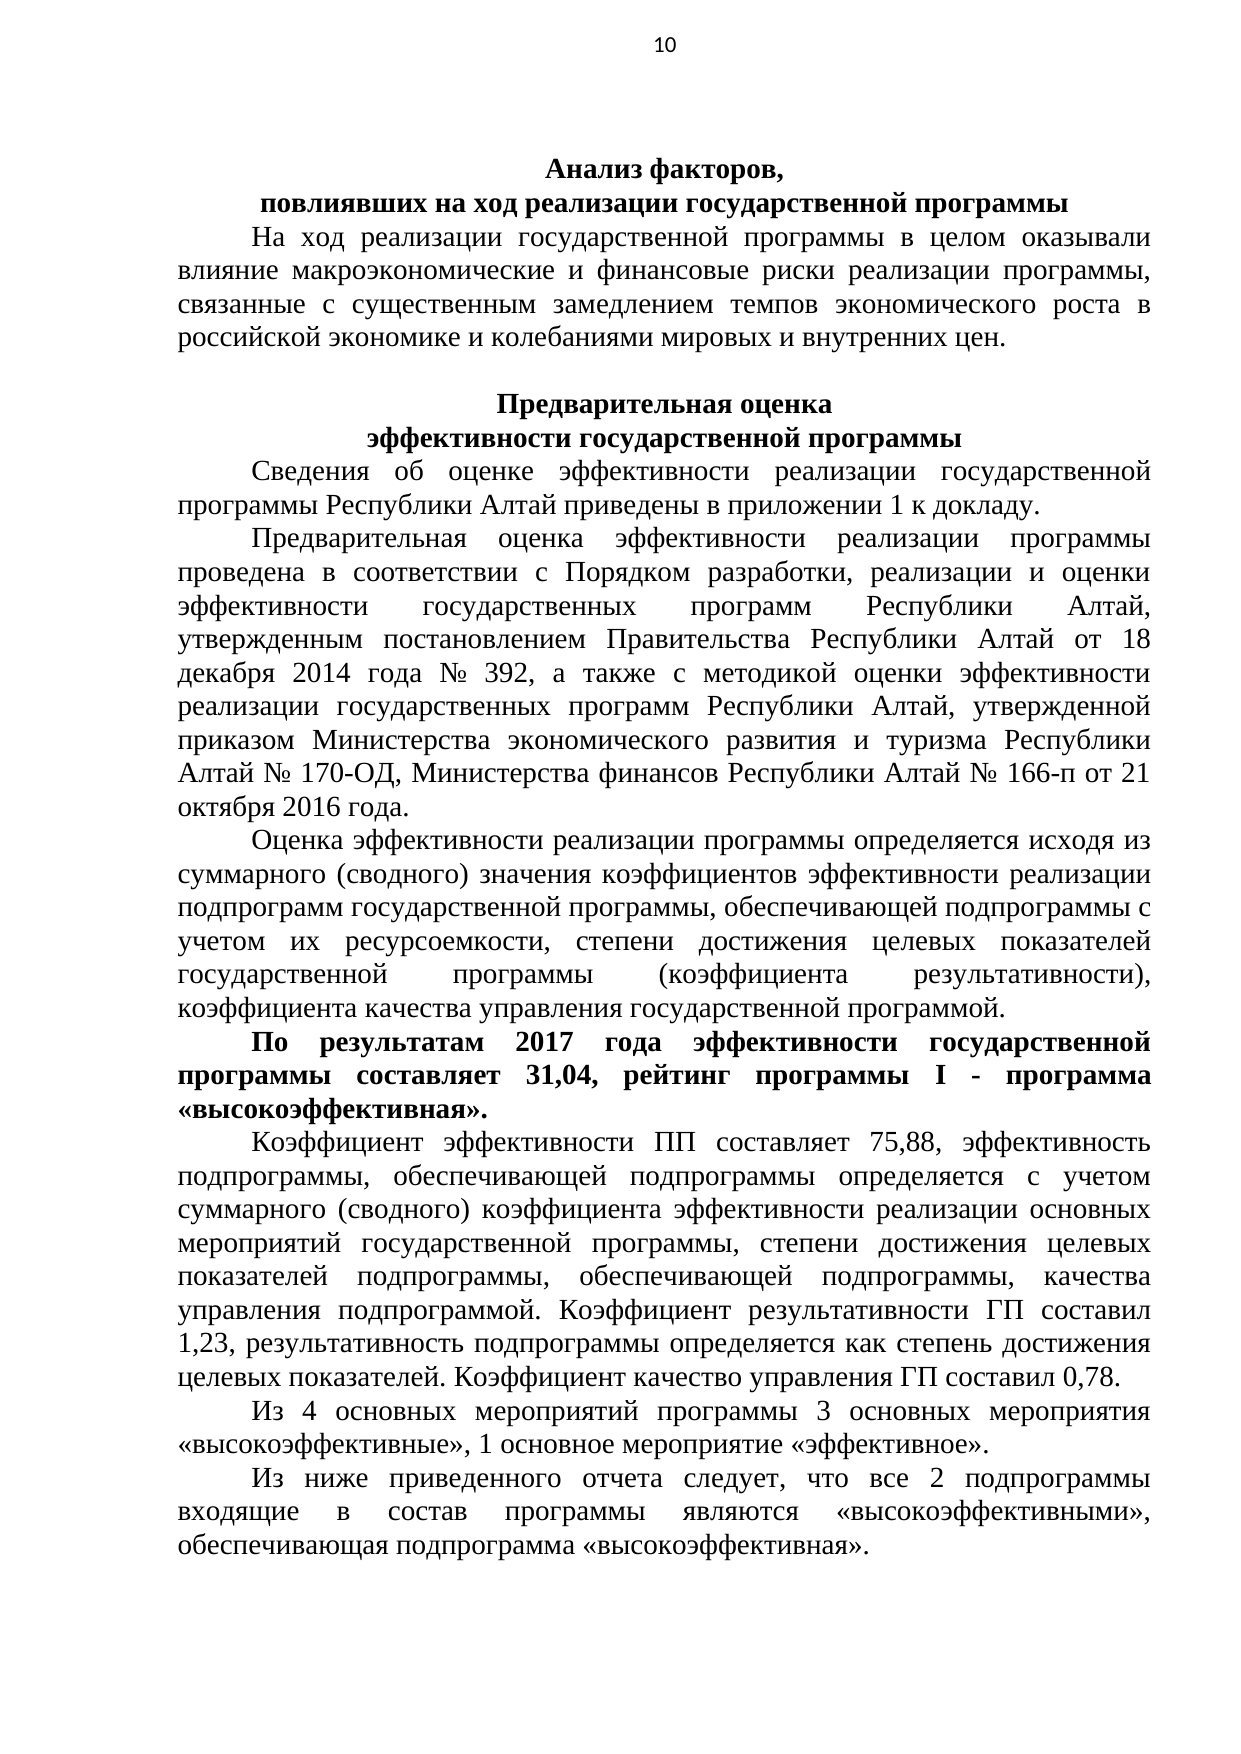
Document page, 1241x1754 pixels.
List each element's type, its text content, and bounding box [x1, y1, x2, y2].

text эффективности государственной программы [177, 420, 1152, 453]
text Предварительная оценка эффективности реализации программы проведена в соответствии с Порядком разработки, реализации и оценки эффективности государственных программ Республики Алтай, утвержденным постановлением Правительства Республики Алтай от 18 декабря 2014 года № 392, а также с методикой оценки эффективности реализации государственных программ Республики Алтай, утвержденной приказом Министерства экономического развития и туризма Республики Алтай № 170-ОД, Министерства финансов Республики Алтай № 166-п от 21 октября 2016 года. [177, 521, 1152, 822]
text Анализ факторов, [177, 152, 1152, 185]
text Коэффициент эффективности ПП составляет 75,88, эффективность подпрограммы, обеспечивающей подпрограммы определяется с учетом суммарного (сводного) коэффициента эффективности реализации основных мероприятий государственной программы, степени достижения целевых показателей подпрограммы, обеспечивающей подпрограммы, качества управления подпрограммой. Коэффициент результативности ГП составил 1,23, результативность подпрограммы определяется как степень достижения целевых показателей. Коэффициент качество управления ГП составил 0,78. [177, 1124, 1152, 1393]
text Оценка эффективности реализации программы определяется исходя из суммарного (сводного) значения коэффициентов эффективности реализации подпрограмм государственной программы, обеспечивающей подпрограммы с учетом их ресурсоемкости, степени достижения целевых показателей государственной программы (коэффициента результативности), коэффициента качества управления государственной программой. [177, 822, 1152, 1024]
text повлиявших на ход реализации государственной программы [177, 185, 1152, 219]
text На ход реализации государственной программы в целом оказывали влияние макроэкономические и финансовые риски реализации программы, связанные с существенным замедлением темпов экономического роста в российской экономике и колебаниями мировых и внутренних цен. [177, 219, 1152, 353]
text Из 4 основных мероприятий программы 3 основных мероприятия «высокоэффективные», 1 основное мероприятие «эффективное». [177, 1393, 1152, 1460]
text Предварительная оценка [177, 386, 1152, 420]
text Сведения об оценке эффективности реализации государственной программы Республики Алтай приведены в приложении 1 к докладу. [177, 453, 1152, 521]
text По результатам 2017 года эффективности государственной программы составляет 31,04, рейтинг программы I - программа «высокоэффективная». [177, 1024, 1152, 1124]
text Из ниже приведенного отчета следует, что все 2 подпрограммы входящие в состав программы являются «высокоэффективными», обеспечивающая подпрограмма «высокоэффективная». [177, 1460, 1152, 1560]
